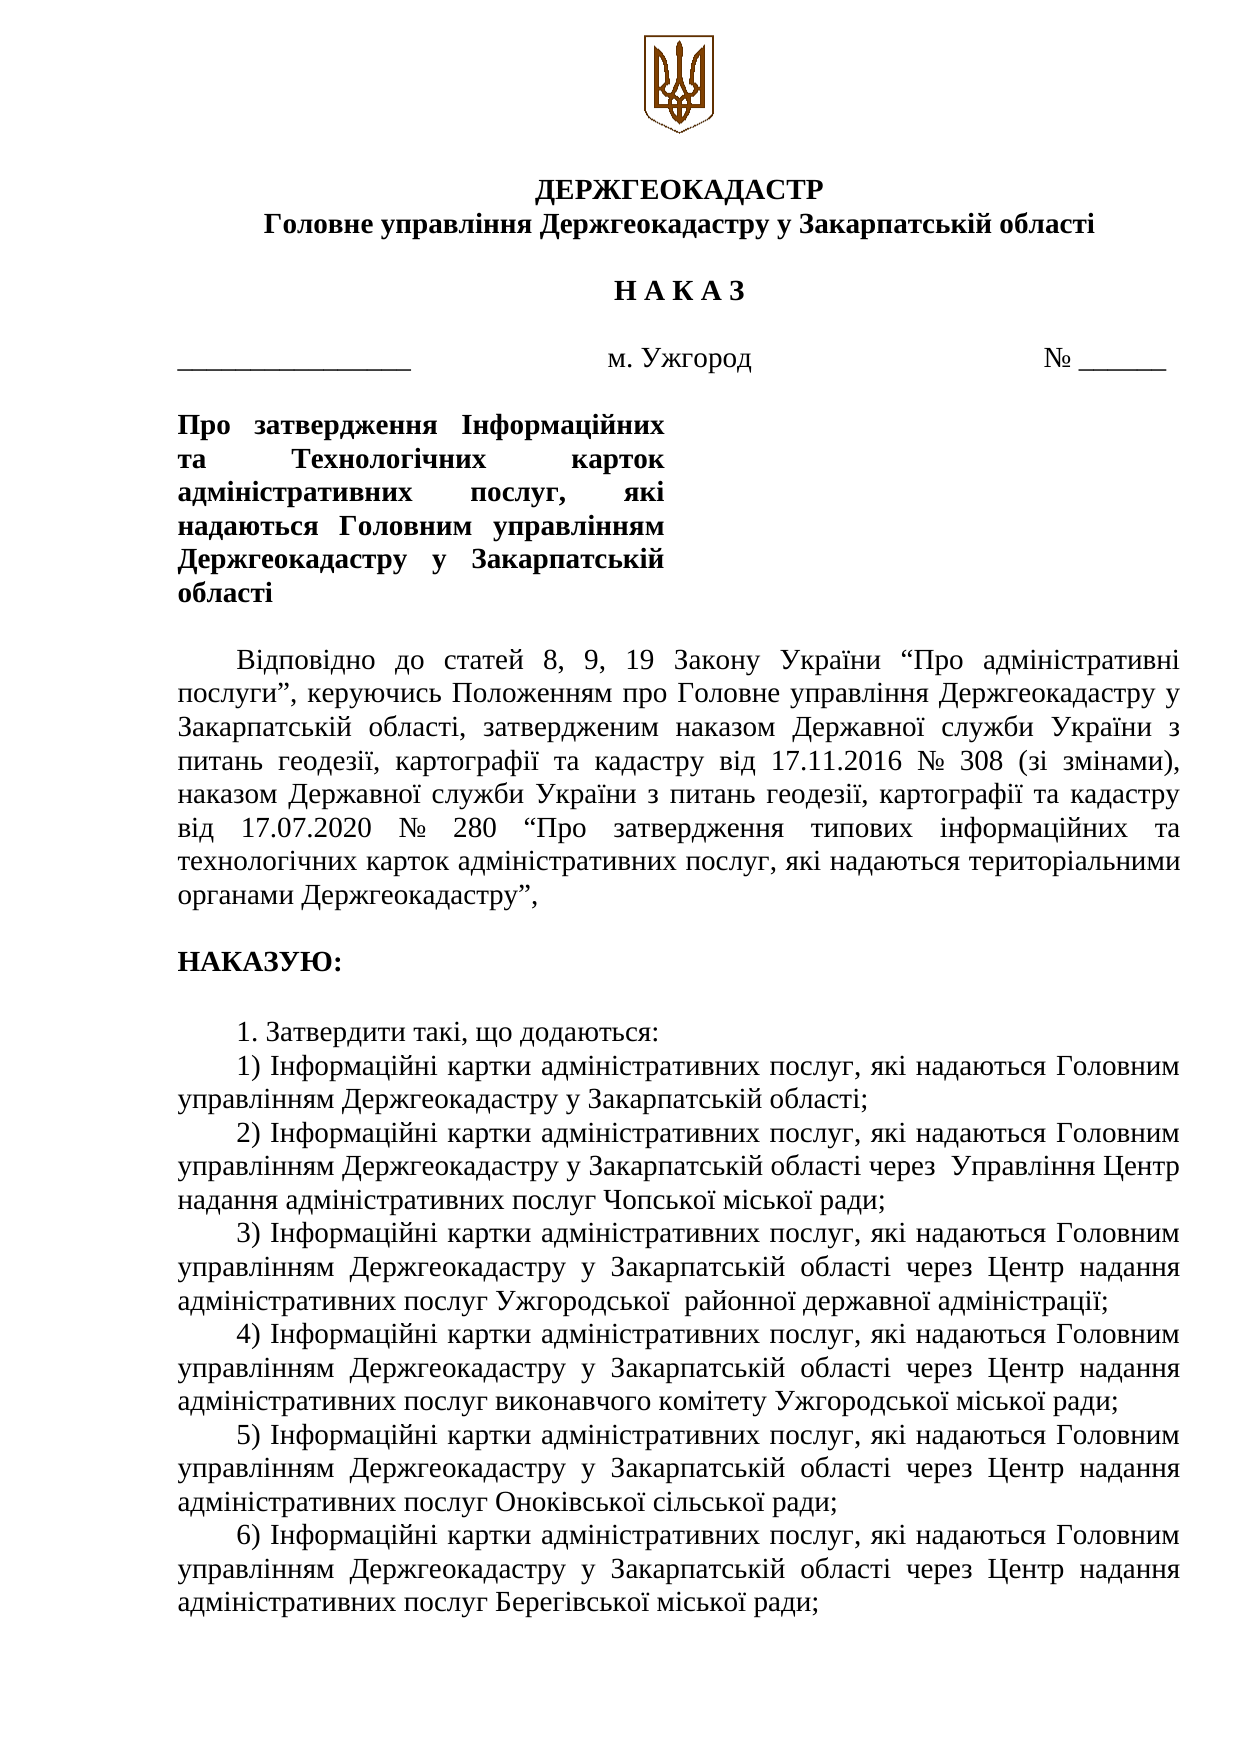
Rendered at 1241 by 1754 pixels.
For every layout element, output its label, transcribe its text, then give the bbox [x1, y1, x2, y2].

text 5) Інформаційні картки адміністративних послуг, які надаються Головним управлінням Держгеокадастру у Закарпатській області через Центр надання адміністративних послуг Оноківської сільської ради; [177, 1417, 1181, 1517]
text 4) Інформаційні картки адміністративних послуг, які надаються Головним управлінням Держгеокадастру у Закарпатській області через Центр надання адміністративних послуг виконавчого комітету Ужгородської міської ради; [177, 1316, 1181, 1417]
text Про затвердження Інформаційних та Технологічних карток адміністративних послуг, які надаються Головним управлінням Держгеокадастру у Закарпатській області [177, 407, 665, 608]
text 2) Інформаційні картки адміністративних послуг, які надаються Головним управлінням Держгеокадастру у Закарпатській області через Управління Центр надання адміністративних послуг Чопської міської ради; [177, 1115, 1181, 1216]
text ДЕРЖГЕОКАДАСТР [177, 172, 1181, 206]
text Відповідно до статей 8, 9, 19 Закону України “Про адміністративні послуги”, керуючись Положенням про Головне управління Держгеокадастру у Закарпатській області, затвердженим наказом Державної служби України з питань геодезії, картографії та кадастру від 17.11.2016 № 308 (зі змінами), наказом Державної служби України з питань геодезії, картографії та кадастру від 17.07.2020 № 280 “Про затвердження типових інформаційних та технологічних карток адміністративних послуг, які надаються територіальними органами Держгеокадастру”, [177, 642, 1181, 910]
picture [637, 29, 721, 139]
text ________________ м. Ужгород № ______ [177, 340, 1181, 374]
text Головне управління Держгеокадастру у Закарпатській області [177, 206, 1181, 239]
text 6) Інформаційні картки адміністративних послуг, які надаються Головним управлінням Держгеокадастру у Закарпатській області через Центр надання адміністративних послуг Берегівської міської ради; [177, 1517, 1181, 1618]
text НАКАЗУЮ: [177, 944, 1181, 977]
text Н А К А З [177, 273, 1181, 307]
text 1) Інформаційні картки адміністративних послуг, які надаються Головним управлінням Держгеокадастру у Закарпатській області; [177, 1048, 1181, 1115]
text 3) Інформаційні картки адміністративних послуг, які надаються Головним управлінням Держгеокадастру у Закарпатській області через Центр надання адміністративних послуг Ужгородської районної державної адміністрації; [177, 1216, 1181, 1316]
text 1. Затвердити такі, що додаються: [177, 1014, 1181, 1048]
